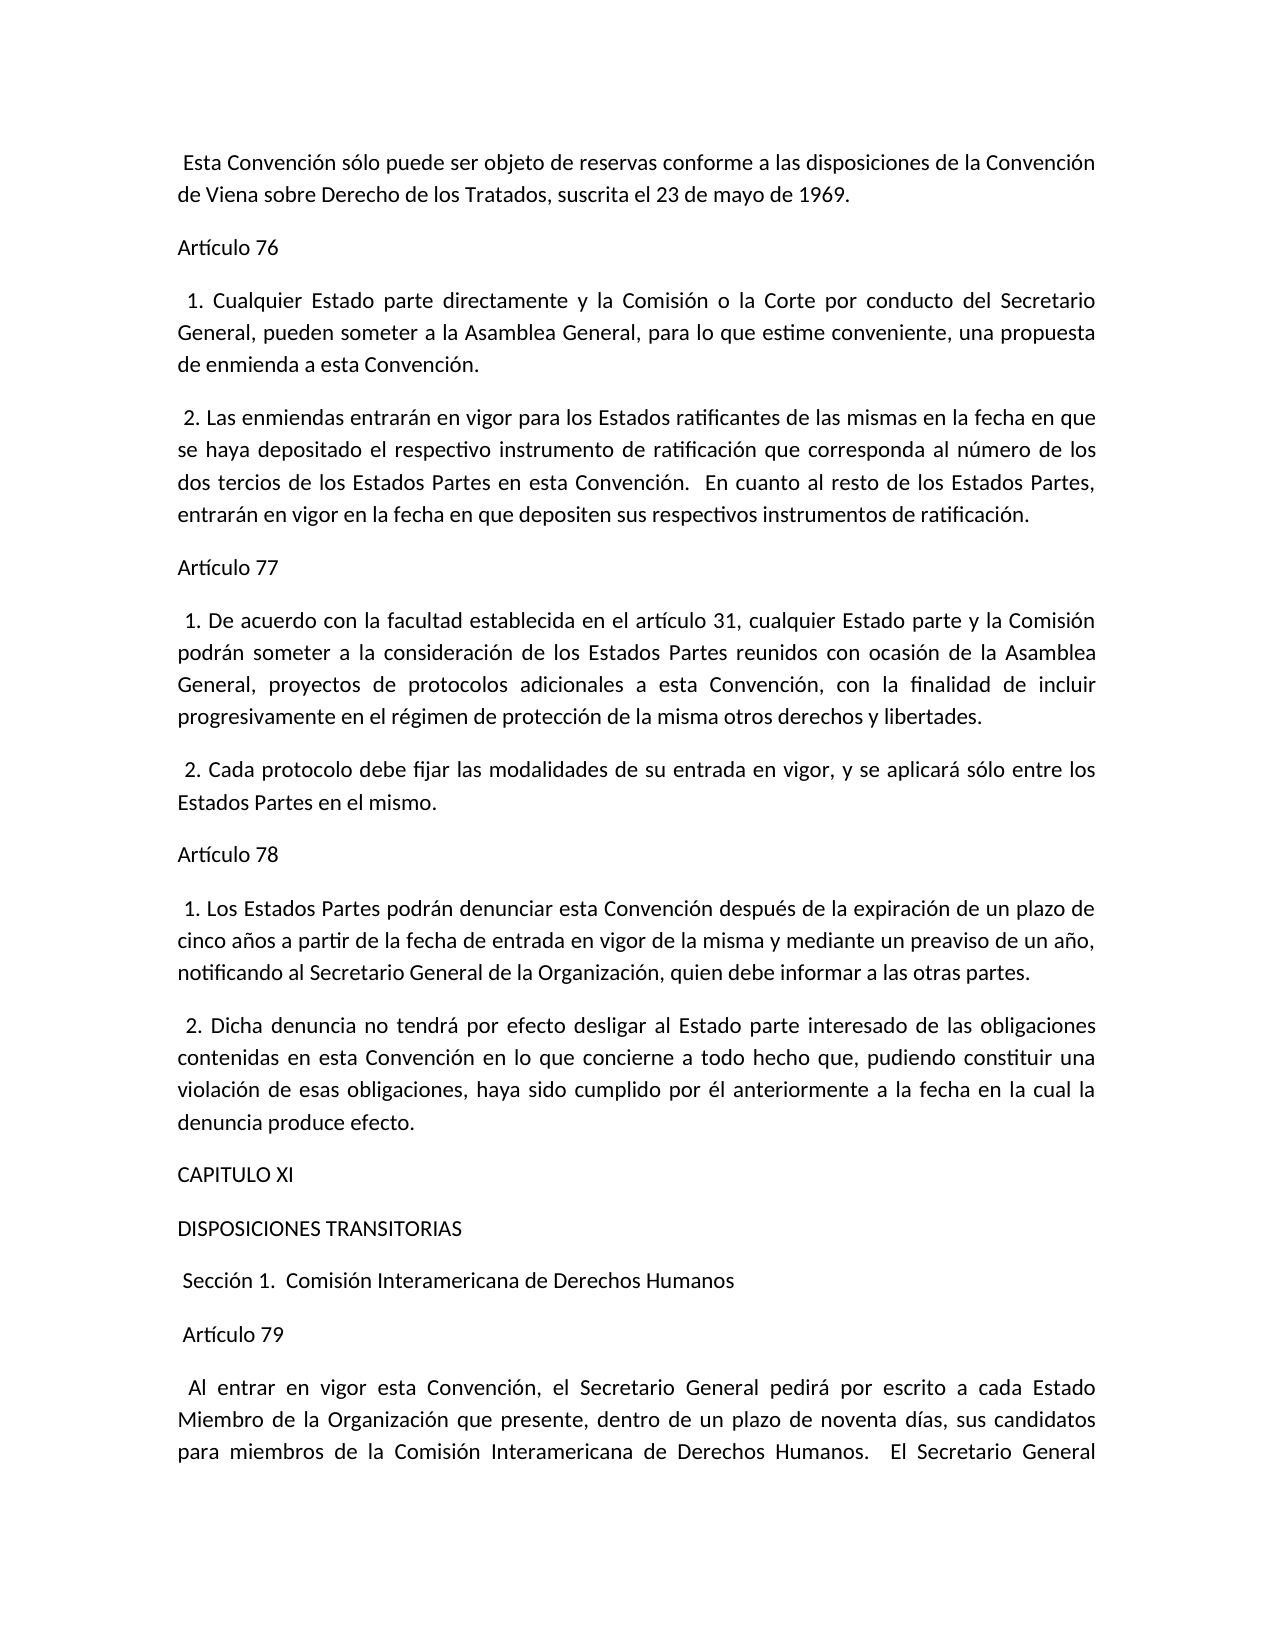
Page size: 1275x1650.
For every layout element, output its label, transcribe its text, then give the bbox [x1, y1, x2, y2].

text Artículo 78 [177, 841, 1098, 869]
text CAPITULO XI [177, 1161, 1098, 1189]
text 2. Cada protocolo debe fijar las modalidades de su entrada en vigor, y se aplicará sólo entre los Estados Partes en el mismo. [177, 755, 1098, 816]
text 1. De acuerdo con la facultad establecida en el artículo 31, cualquier Estado parte y la Comisión podrán someter a la consideración de los Estados Partes reunidos con ocasión de la Asamblea General, proyectos de protocolos adicionales a esta Convención, con la finalidad de incluir progresivamente en el régimen de protección de la misma otros derechos y libertades. [177, 606, 1098, 730]
text Artículo 77 [177, 553, 1098, 581]
text Sección 1. Comisión Interamericana de Derechos Humanos [177, 1267, 1098, 1295]
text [177, 1373, 1098, 1465]
text 2. Dicha denuncia no tendrá por efecto desligar al Estado parte interesado de las obligaciones contenidas en esta Convención en lo que concierne a todo hecho que, pudiendo constituir una violación de esas obligaciones, haya sido cumplido por él anteriormente a la fecha en la cual la denuncia produce efecto. [177, 1011, 1098, 1136]
text Artículo 76 [177, 233, 1098, 261]
text Esta Convención sólo puede ser objeto de reservas conforme a las disposiciones de la Convención de Viena sobre Derecho de los Tratados, suscrita el 23 de mayo de 1969. [177, 148, 1098, 208]
text 1. Los Estados Partes podrán denunciar esta Convención después de la expiración de un plazo de cinco años a partir de la fecha de entrada en vigor de la misma y mediante un preaviso de un año, notificando al Secretario General de la Organización, quien debe informar a las otras partes. [177, 894, 1098, 986]
text DISPOSICIONES TRANSITORIAS [177, 1214, 1098, 1242]
text 2. Las enmiendas entrarán en vigor para los Estados ratificantes de las mismas en la fecha en que se haya depositado el respectivo instrumento de ratificación que corresponda al número de los dos tercios de los Estados Partes en esta Convención. En cuanto al resto de los Estados Partes, entrarán en vigor en la fecha en que depositen sus respectivos instrumentos de ratificación. [177, 403, 1098, 528]
text Artículo 79 [177, 1320, 1098, 1348]
text 1. Cualquier Estado parte directamente y la Comisión o la Corte por conducto del Secretario General, pueden someter a la Asamblea General, para lo que estime conveniente, una propuesta de enmienda a esta Convención. [177, 286, 1098, 378]
